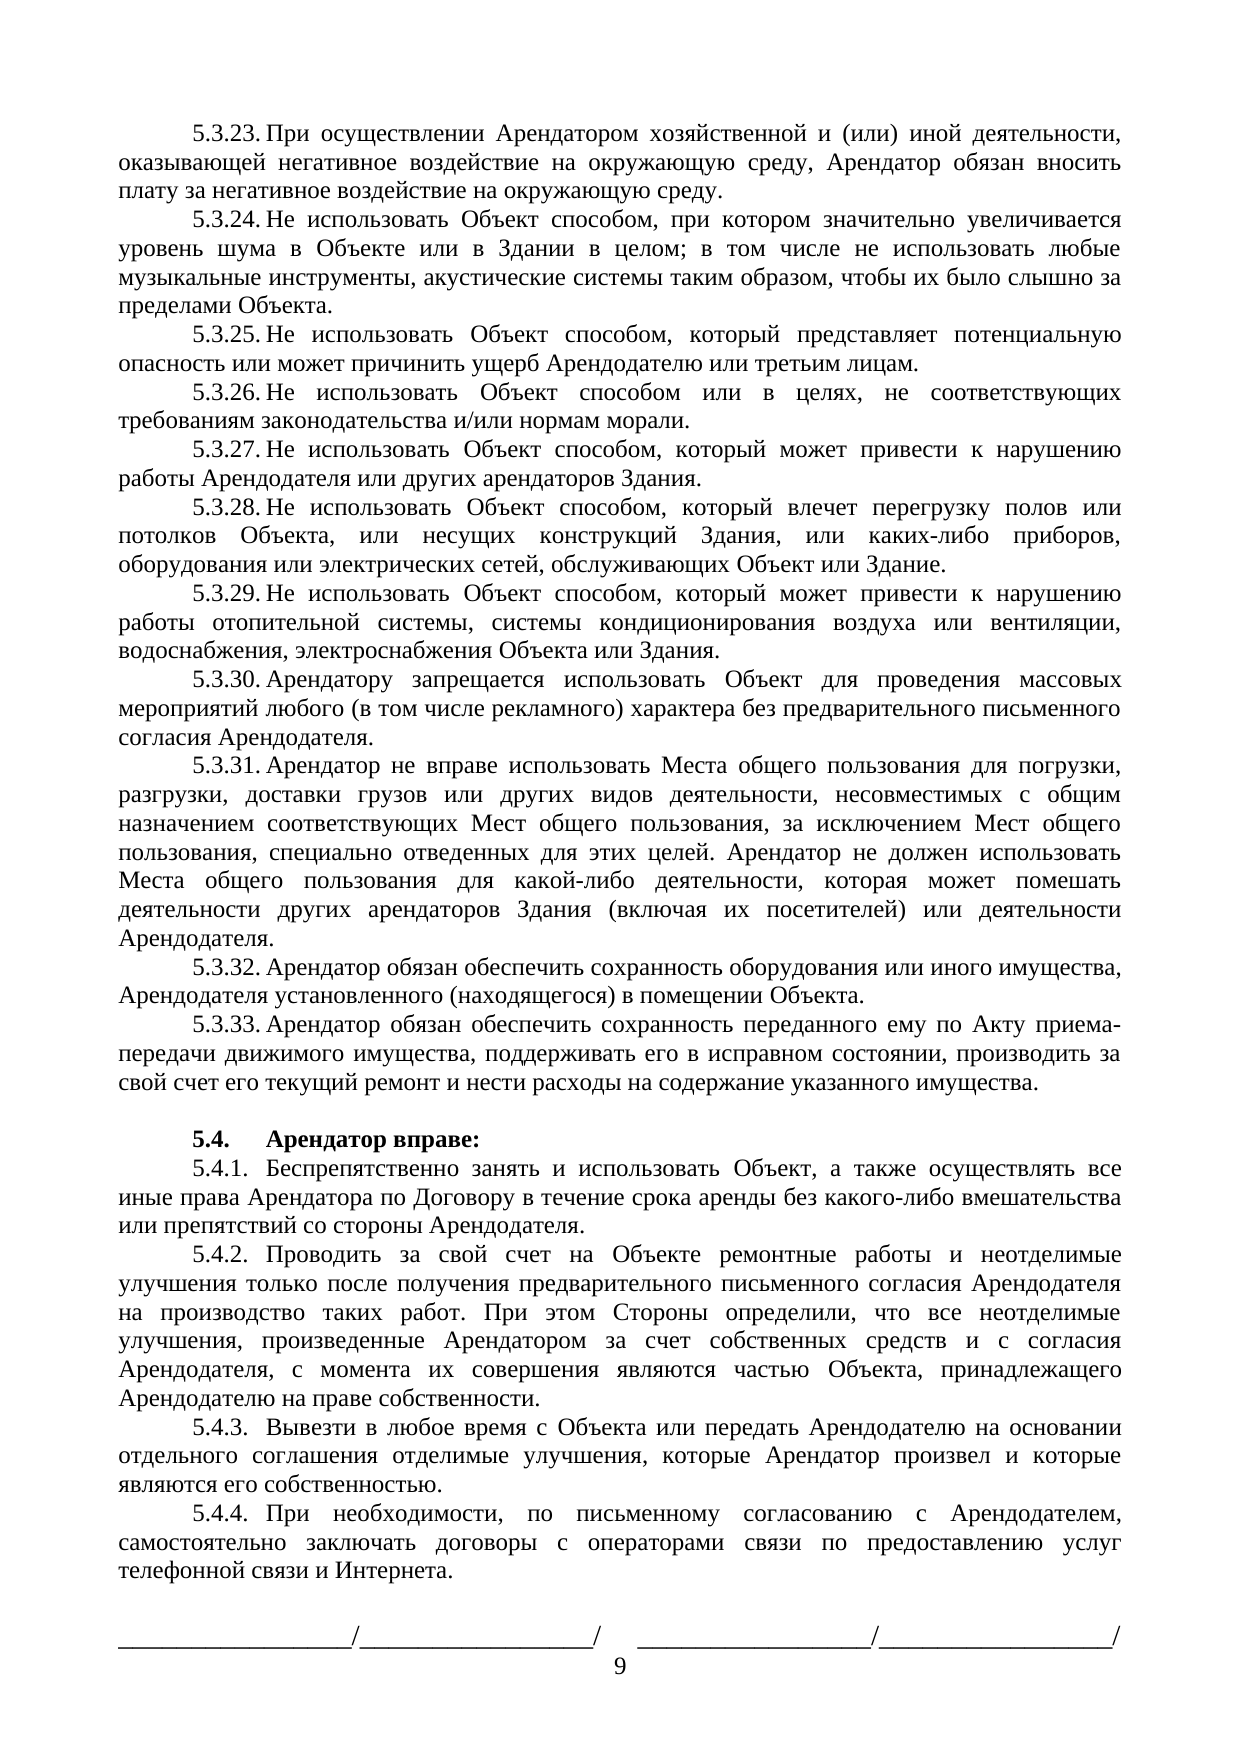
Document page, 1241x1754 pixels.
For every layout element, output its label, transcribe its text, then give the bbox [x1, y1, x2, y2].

list Не использовать Объект способом, который может привести к нарушению работы Арендодателя или других арендаторов Здания. [118, 434, 1122, 492]
list При необходимости, по письменному согласованию с Арендодателем, самостоятельно заключать договоры с операторами связи по предоставлению услуг телефонной связи и Интернета. [118, 1498, 1122, 1584]
list Арендатор обязан обеспечить сохранность оборудования или иного имущества, Арендодателя установленного (находящегося) в помещении Объекта. [118, 952, 1122, 1009]
list При осуществлении Арендатором хозяйственной и (или) иной деятельности, оказывающей негативное воздействие на окружающую среду, Арендатор обязан вносить плату за негативное воздействие на окружающую среду. [118, 118, 1122, 204]
list Арендатор обязан обеспечить сохранность переданного ему по Акту приема-передачи движимого имущества, поддерживать его в исправном состоянии, производить за свой счет его текущий ремонт и нести расходы на содержание указанного имущества. [118, 1009, 1122, 1096]
list Арендатор не вправе использовать Места общего пользования для погрузки, разгрузки, доставки грузов или других видов деятельности, несовместимых с общим назначением соответствующих Мест общего пользования, за исключением Мест общего пользования, специально отведенных для этих целей. Арендатор не должен использовать Места общего пользования для какой-либо деятельности, которая может помешать деятельности других арендаторов Здания (включая их посетителей) или деятельности Арендодателя. [118, 751, 1122, 952]
list Арендатору запрещается использовать Объект для проведения массовых мероприятий любого (в том числе рекламного) характера без предварительного письменного согласия Арендодателя. [118, 664, 1122, 751]
list Не использовать Объект способом, при котором значительно увеличивается уровень шума в Объекте или в Здании в целом; в том числе не использовать любые музыкальные инструменты, акустические системы таким образом, чтобы их было слышно за пределами Объекта. [118, 204, 1122, 319]
list Арендатор вправе: [118, 1124, 1122, 1153]
list Проводить за свой счет на Объекте ремонтные работы и неотделимые улучшения только после получения предварительного письменного согласия Арендодателя на производство таких работ. При этом Стороны определили, что все неотделимые улучшения, произведенные Арендатором за счет собственных средств и с согласия Арендодателя, с момента их совершения являются частью Объекта, принадлежащего Арендодателю на праве собственности. [118, 1239, 1122, 1412]
list Не использовать Объект способом, который влечет перегрузку полов или потолков Объекта, или несущих конструкций Здания, или каких-либо приборов, оборудования или электрических сетей, обслуживающих Объект или Здание. [118, 492, 1122, 578]
list Вывезти в любое время с Объекта или передать Арендодателю на основании отдельного соглашения отделимые улучшения, которые Арендатор произвел и которые являются его собственностью. [118, 1412, 1122, 1498]
list Беспрепятственно занять и использовать Объект, а также осуществлять все иные права Арендатора по Договору в течение срока аренды без какого-либо вмешательства или препятствий со стороны Арендодателя. [118, 1153, 1122, 1239]
list Не использовать Объект способом, который представляет потенциальную опасность или может причинить ущерб Арендодателю или третьим лицам. [118, 319, 1122, 377]
list Не использовать Объект способом или в целях, не соответствующих требованиям законодательства и/или нормам морали. [118, 377, 1122, 434]
list Не использовать Объект способом, который может привести к нарушению работы отопительной системы, системы кондиционирования воздуха или вентиляции, водоснабжения, электроснабжения Объекта или Здания. [118, 578, 1122, 664]
